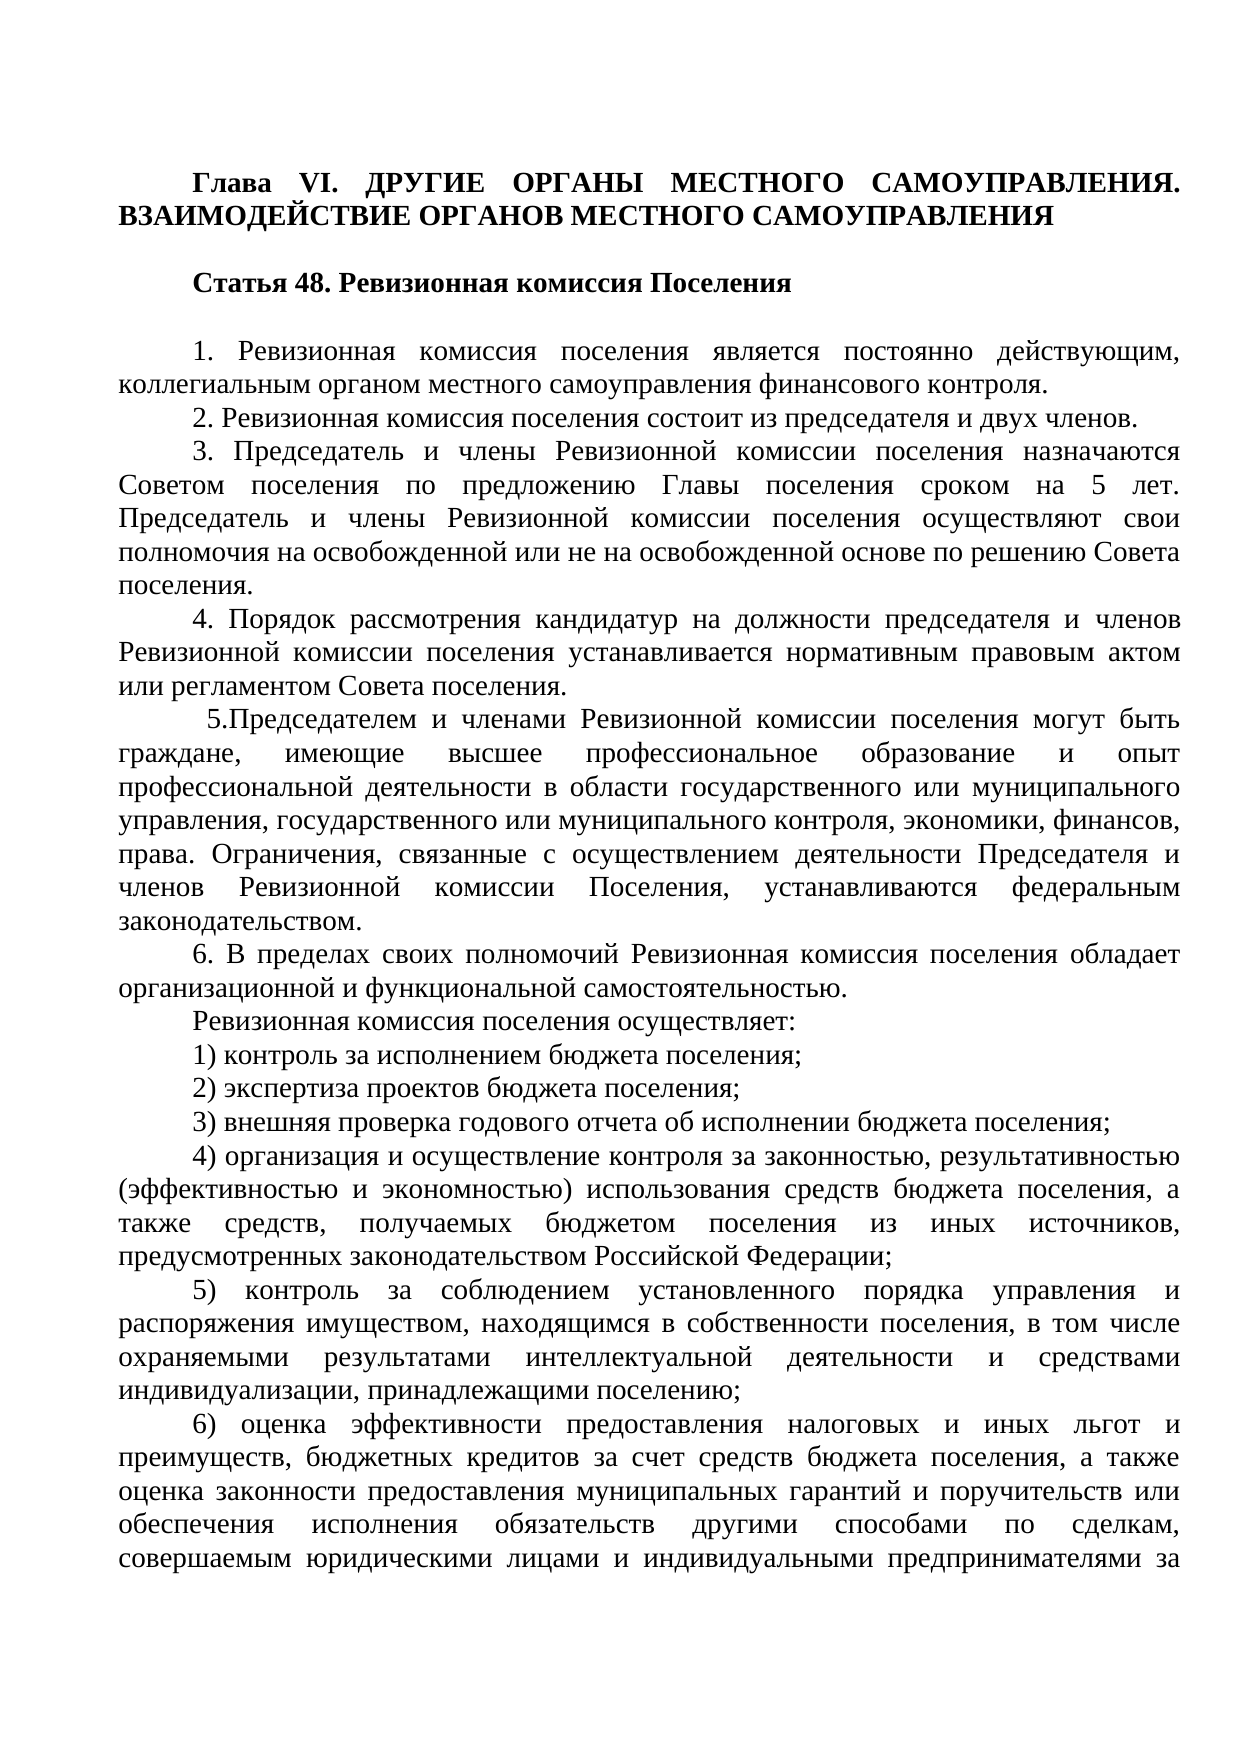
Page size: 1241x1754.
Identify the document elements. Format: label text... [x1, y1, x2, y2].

text 3. Председатель и члены Ревизионной комиссии поселения назначаются Советом поселения по предложению Главы поселения сроком на 5 лет. Председатель и члены Ревизионной комиссии поселения осуществляют свои полномочия на освобожденной или не на освобожденной основе по решению Совета поселения. [118, 433, 1181, 601]
text 2) экспертиза проектов бюджета поселения; [118, 1071, 1181, 1104]
text Статья 48. Ревизионная комиссия Поселения [118, 266, 1181, 299]
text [118, 1406, 1181, 1574]
text 4. Порядок рассмотрения кандидатур на должности председателя и членов Ревизионной комиссии поселения устанавливается нормативным правовым актом или регламентом Совета поселения. [118, 601, 1181, 702]
text 5.Председателем и членами Ревизионной комиссии поселения могут быть граждане, имеющие высшее профессиональное образование и опыт профессиональной деятельности в области государственного или муниципального управления, государственного или муниципального контроля, экономики, финансов, права. Ограничения, связанные с осуществлением деятельности Председателя и членов Ревизионной комиссии Поселения, устанавливаются федеральным законодательством. [118, 702, 1181, 936]
text 1) контроль за исполнением бюджета поселения; [118, 1037, 1181, 1071]
text 5) контроль за соблюдением установленного порядка управления и распоряжения имуществом, находящимся в собственности поселения, в том числе охраняемыми результатами интеллектуальной деятельности и средствами индивидуализации, принадлежащими поселению; [118, 1272, 1181, 1406]
text 6. В пределах своих полномочий Ревизионная комиссия поселения обладает организационной и функциональной самостоятельностью. [118, 936, 1181, 1003]
text 2. Ревизионная комиссия поселения состоит из председателя и двух членов. [118, 400, 1181, 433]
text 3) внешняя проверка годового отчета об исполнении бюджета поселения; [118, 1104, 1181, 1138]
text Ревизионная комиссия поселения осуществляет: [118, 1003, 1181, 1037]
text 4) организация и осуществление контроля за законностью, результативностью (эффективностью и экономностью) использования средств бюджета поселения, а также средств, получаемых бюджетом поселения из иных источников, предусмотренных законодательством Российской Федерации; [118, 1138, 1181, 1272]
text 1. Ревизионная комиссия поселения является постоянно действующим, коллегиальным органом местного самоуправления финансового контроля. [118, 333, 1181, 400]
text Глава VI. ДРУГИЕ ОРГАНЫ МЕСТНОГО САМОУПРАВЛЕНИЯ. ВЗАИМОДЕЙСТВИЕ ОРГАНОВ МЕСТНОГО САМОУПРАВЛЕНИЯ [118, 165, 1181, 232]
